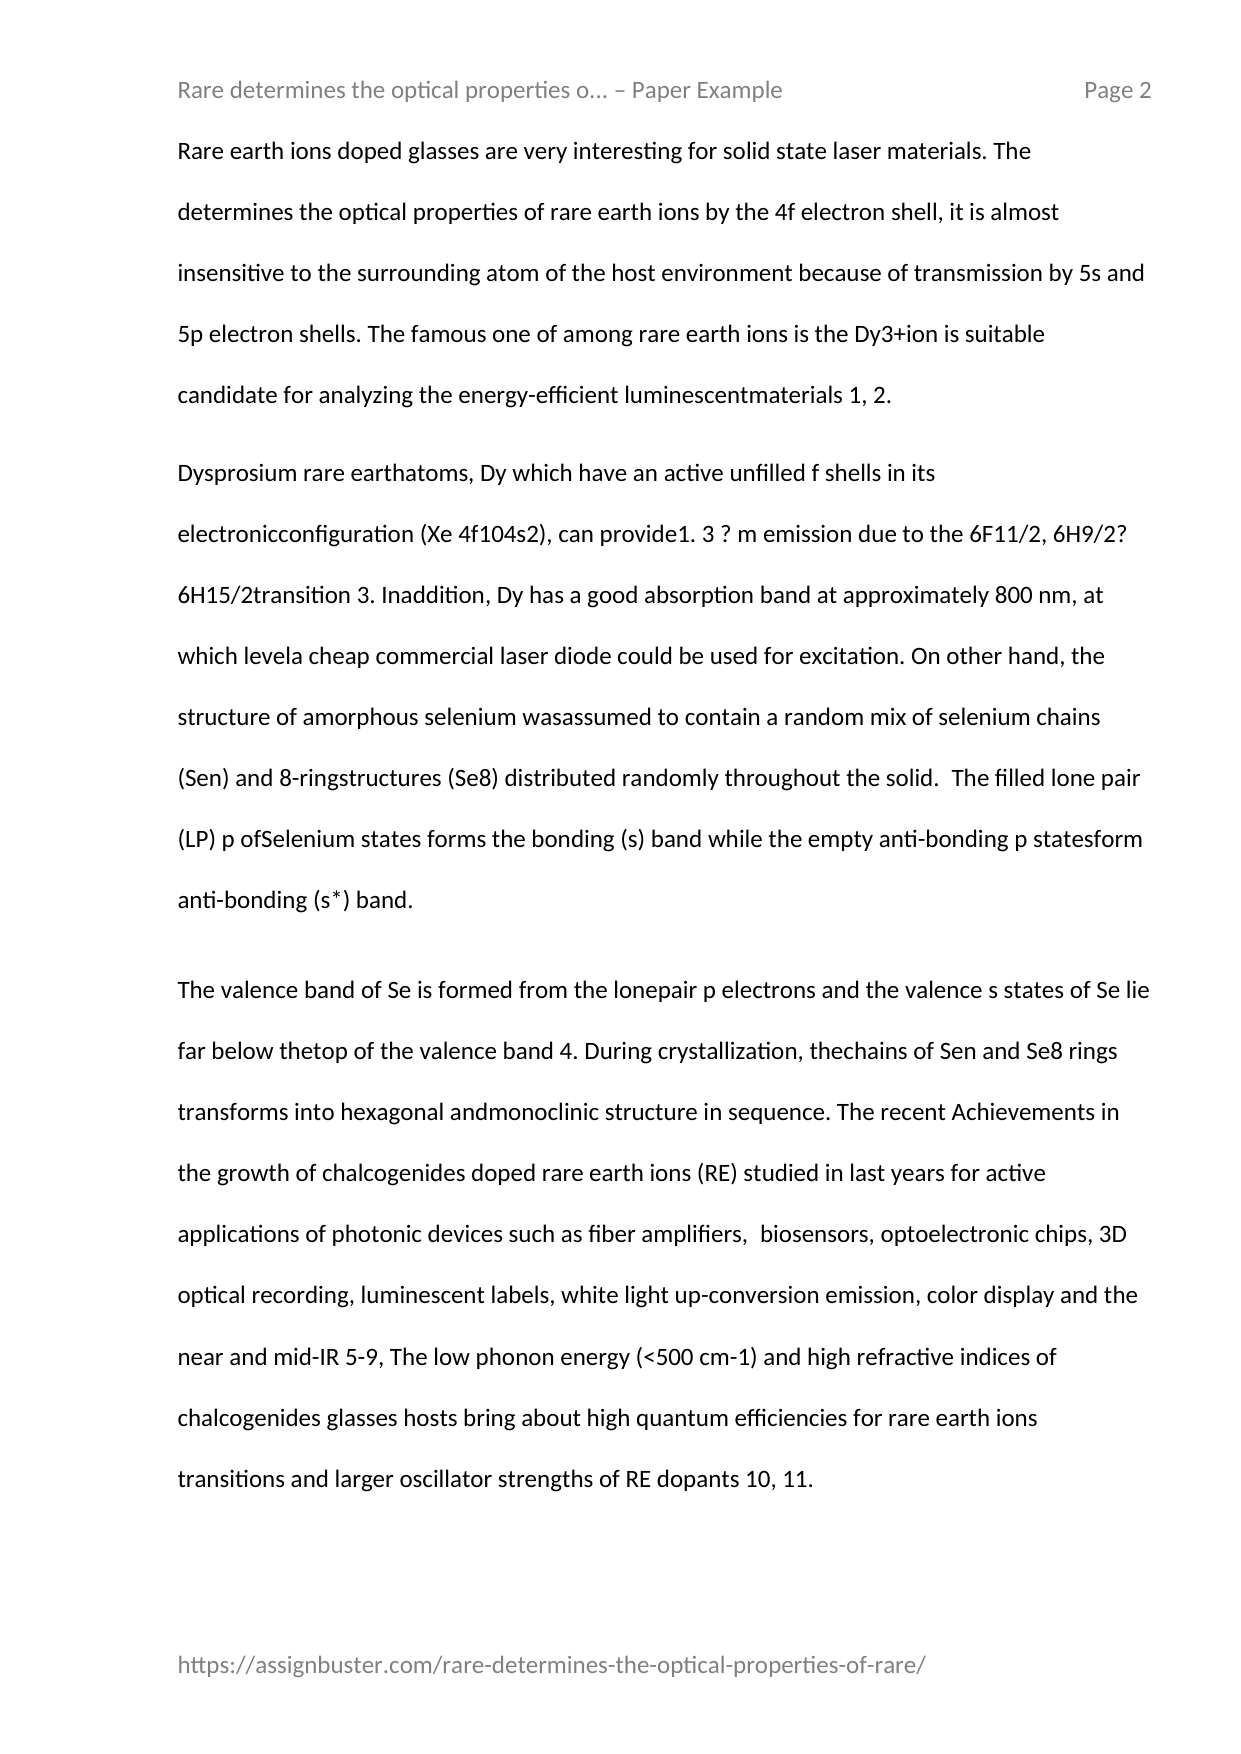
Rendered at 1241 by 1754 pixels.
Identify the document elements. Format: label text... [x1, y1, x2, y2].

text Dysprosium rare earthatoms, Dy which have an active unfilled f shells in its electronicconfiguration (Xe 4f104s2), can provide1. 3 ? m emission due to the 6F11/2, 6H9/2? 6H15/2transition 3. Inaddition, Dy has a good absorption band at approximately 800 nm, at which levela cheap commercial laser diode could be used for excitation. On other hand, the structure of amorphous selenium wasassumed to contain a random mix of selenium chains (Sen) and 8-ringstructures (Se8) distributed randomly throughout the solid. The filled lone pair (LP) p ofSelenium states forms the bonding (s) band while the empty anti-bonding p statesform anti-bonding (s*) band. [177, 457, 1152, 914]
text Rare earth ions doped glasses are very interesting for solid state laser materials. The determines the optical properties of rare earth ions by the 4f electron shell, it is almost insensitive to the surrounding atom of the host environment because of transmission by 5s and 5p electron shells. The famous one of among rare earth ions is the Dy3+ion is suitable candidate for analyzing the energy-efficient luminescentmaterials 1, 2. [177, 135, 1152, 409]
text The valence band of Se is formed from the lonepair p electrons and the valence s states of Se lie far below thetop of the valence band 4. During crystallization, thechains of Sen and Se8 rings transforms into hexagonal andmonoclinic structure in sequence. The recent Achievements in the growth of chalcogenides doped rare earth ions (RE) studied in last years for active applications of photonic devices such as fiber amplifiers, biosensors, optoelectronic chips, 3D optical recording, luminescent labels, white light up-conversion emission, color display and the near and mid-IR 5-9, The low phonon energy (<500 cm-1) and high refractive indices of chalcogenides glasses hosts bring about high quantum efficiencies for rare earth ions transitions and larger oscillator strengths of RE dopants 10, 11. [177, 974, 1152, 1493]
